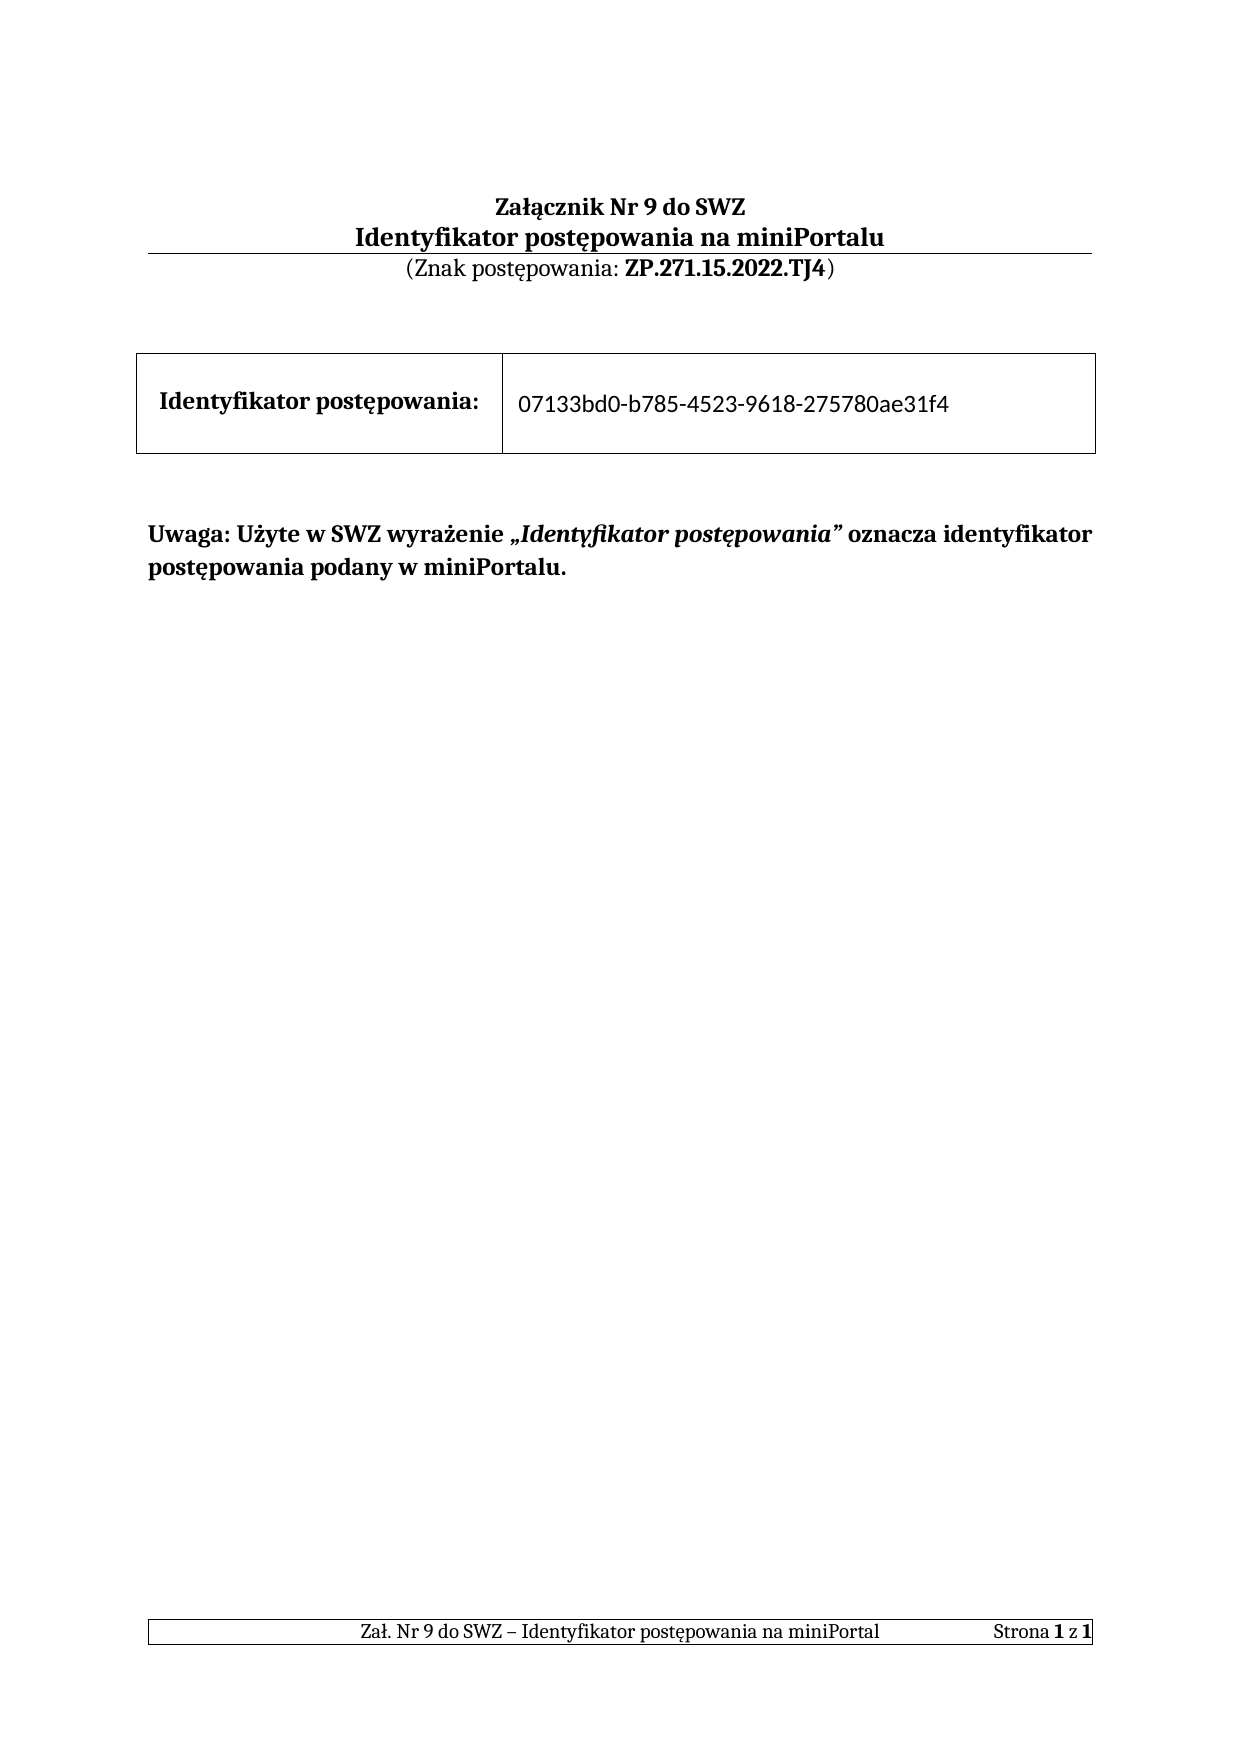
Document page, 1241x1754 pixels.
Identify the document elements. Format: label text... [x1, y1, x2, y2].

table_header [503, 354, 1095, 453]
text Uwaga: Użyte w SWZ wyrażenie „Identyfikator postępowania” oznacza identyfikator postępowania podany w miniPortalu. [148, 520, 1092, 582]
text Załącznik Nr 9 do SWZ [148, 193, 1092, 222]
text Identyfikator postępowania na miniPortalu [148, 222, 1092, 253]
text (Znak postępowania: ZP.271.15.2022.TJ4) [148, 254, 1092, 283]
table_header Identyfikator postępowania: [137, 354, 502, 453]
